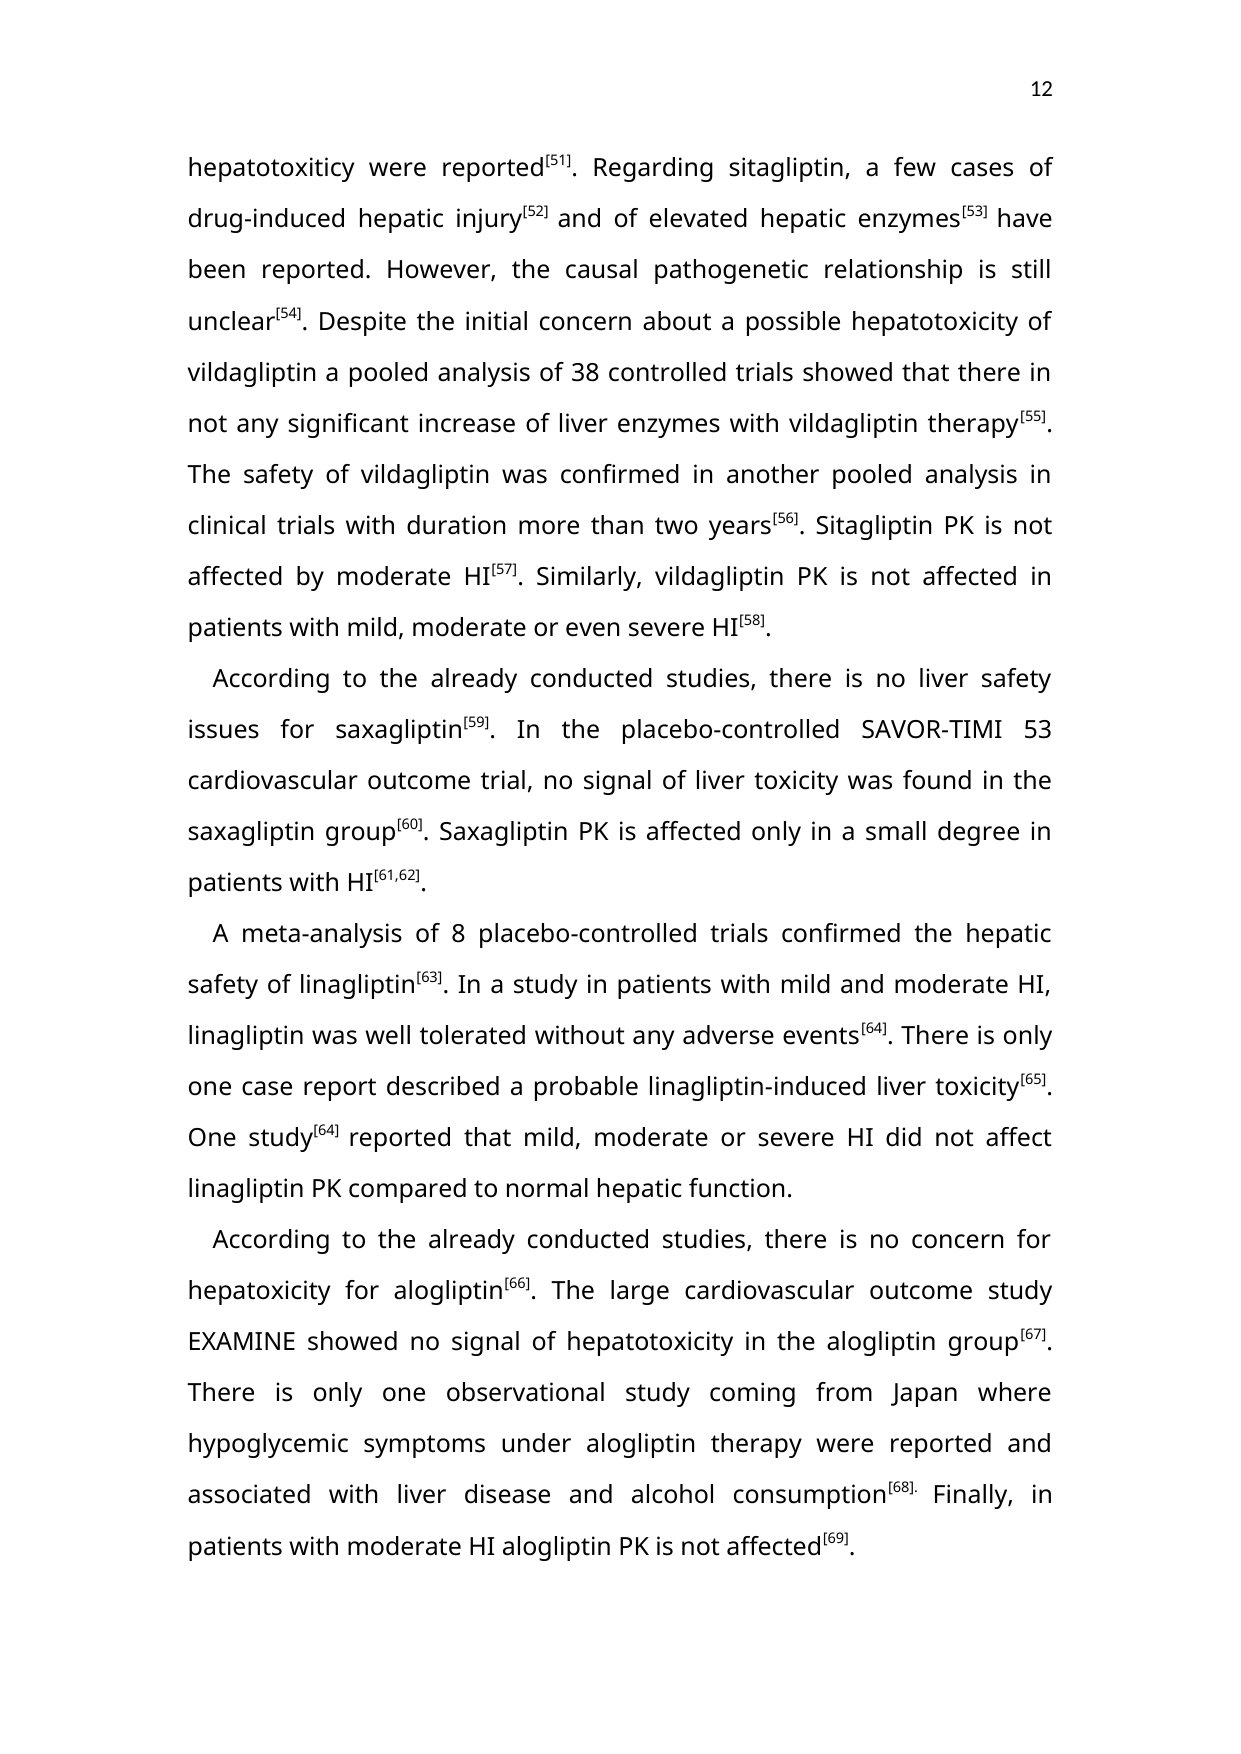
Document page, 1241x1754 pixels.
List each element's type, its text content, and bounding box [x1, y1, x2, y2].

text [187, 150, 1053, 643]
text According to the already conducted studies, there is no concern for hepatoxicity for alogliptin[66]. The large cardiovascular outcome study EXAMINE showed no signal of hepatotoxicity in the alogliptin group[67]. There is only one observational study coming from Japan where hypoglycemic symptoms under alogliptin therapy were reported and associated with liver disease and alcohol consumption[68]. Finally, in patients with moderate HI alogliptin PK is not affected[69]. [187, 1222, 1053, 1562]
text According to the already conducted studies, there is no liver safety issues for saxagliptin[59]. In the placebo-controlled SAVOR-TIMI 53 cardiovascular outcome trial, no signal of liver toxicity was found in the saxagliptin group[60]. Saxagliptin PK is affected only in a small degree in patients with HI[61,62]. [187, 660, 1053, 899]
text A meta-analysis of 8 placebo-controlled trials confirmed the hepatic safety of linagliptin[63]. In a study in patients with mild and moderate HI, linagliptin was well tolerated without any adverse events[64]. There is only one case report described a probable linagliptin-induced liver toxicity[65]. One study[64] reported that mild, moderate or severe HI did not affect linagliptin PK compared to normal hepatic function. [187, 916, 1053, 1205]
